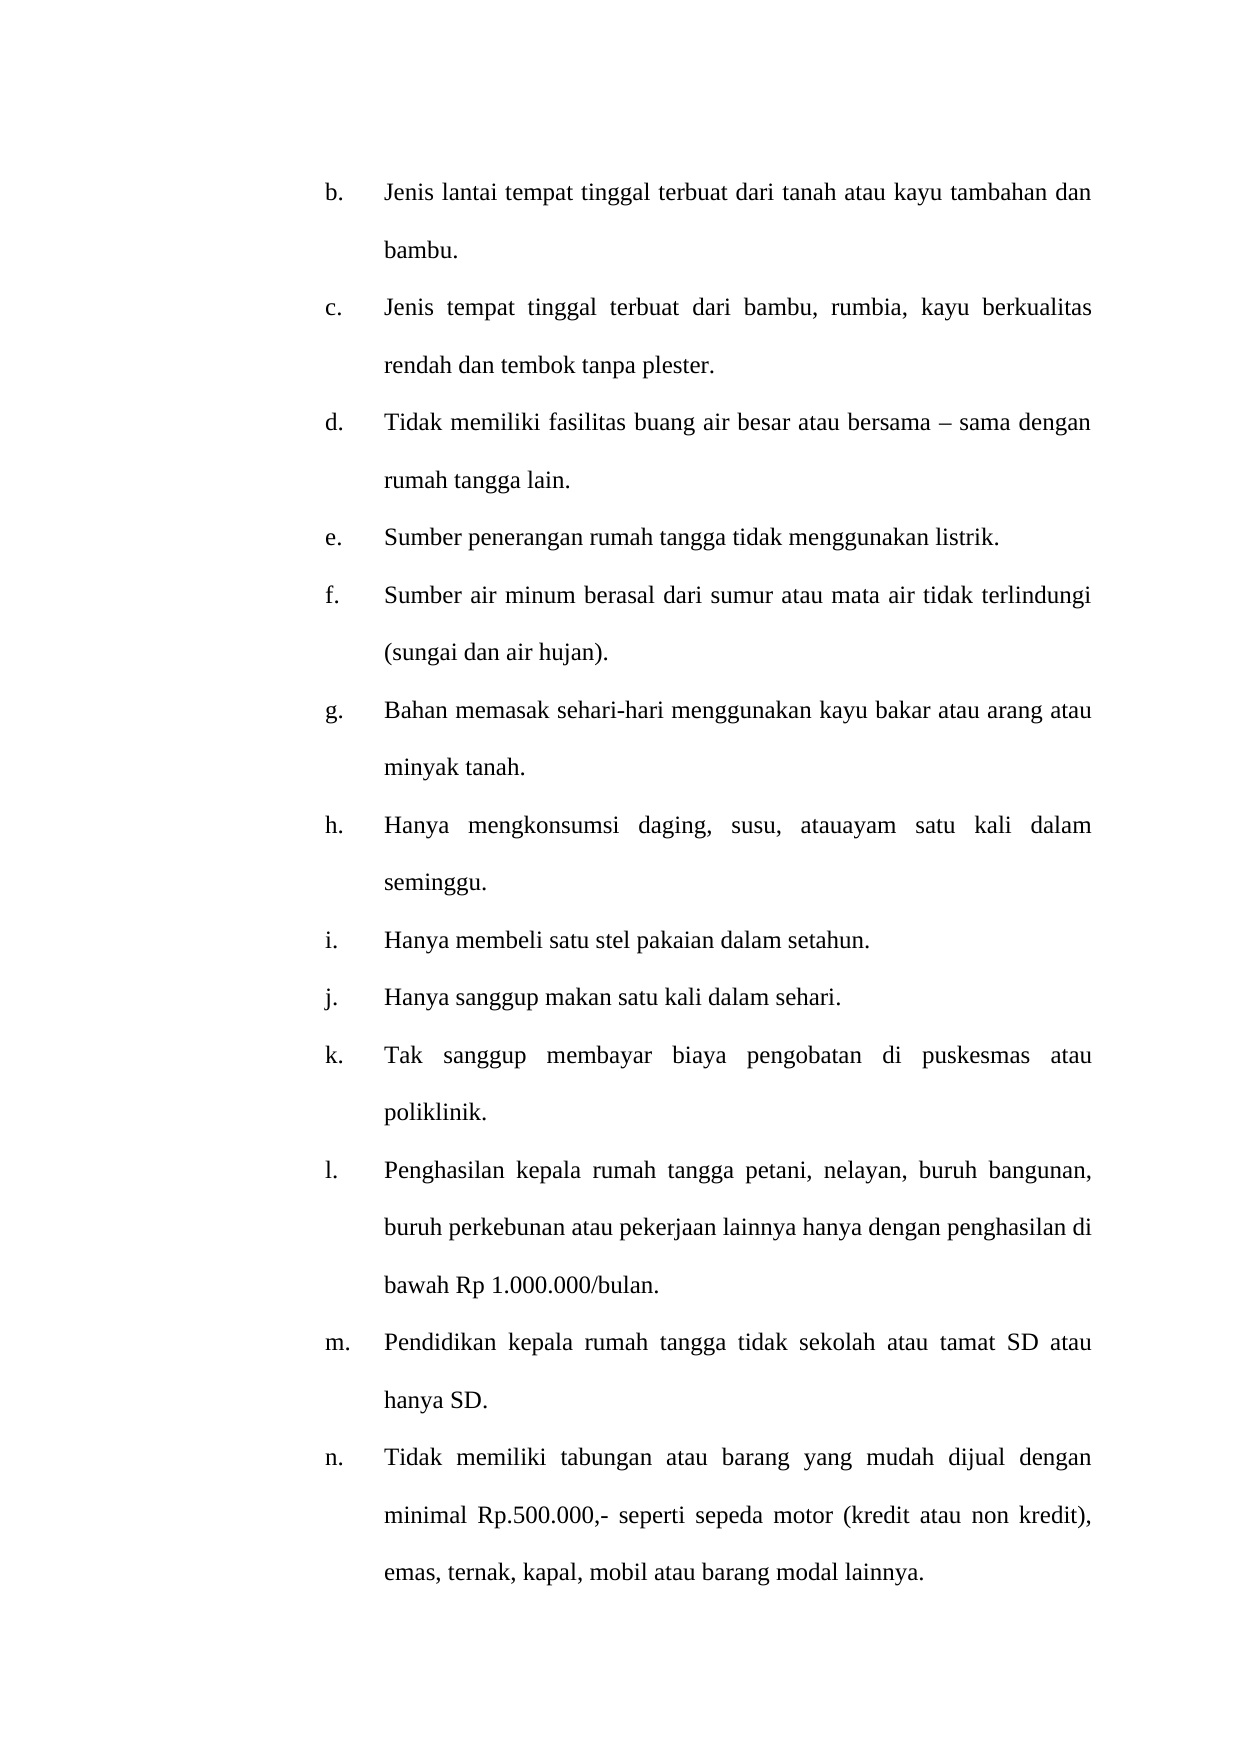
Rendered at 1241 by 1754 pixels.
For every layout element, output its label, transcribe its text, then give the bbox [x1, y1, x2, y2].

list Penghasilan kepala rumah tangga petani, nelayan, buruh bangunan, buruh perkebunan atau pekerjaan lainnya hanya dengan penghasilan di bawah Rp 1.000.000/bulan. [325, 1155, 1092, 1298]
list Hanya sanggup makan satu kali dalam sehari. [325, 982, 1092, 1011]
list Tak sanggup membayar biaya pengobatan di puskesmas atau poliklinik. [325, 1040, 1092, 1126]
list Tidak memiliki fasilitas buang air besar atau bersama – sama dengan rumah tangga lain. [325, 407, 1092, 493]
list Sumber penerangan rumah tangga tidak menggunakan listrik. [325, 522, 1092, 551]
list Bahan memasak sehari-hari menggunakan kayu bakar atau arang atau minyak tanah. [325, 695, 1092, 781]
list Pendidikan kepala rumah tangga tidak sekolah atau tamat SD atau hanya SD. [325, 1327, 1092, 1413]
list Jenis tempat tinggal terbuat dari bambu, rumbia, kayu berkualitas rendah dan tembok tanpa plester. [325, 292, 1092, 378]
list Jenis lantai tempat tinggal terbuat dari tanah atau kayu tambahan dan bambu. [325, 177, 1092, 263]
list Hanya mengkonsumsi daging, susu, atauayam satu kali dalam seminggu. [325, 810, 1092, 896]
list Sumber air minum berasal dari sumur atau mata air tidak terlindungi (sungai dan air hujan). [325, 580, 1092, 666]
list Tidak memiliki tabungan atau barang yang mudah dijual dengan minimal Rp.500.000,- seperti sepeda motor (kredit atau non kredit), emas, ternak, kapal, mobil atau barang modal lainnya. [325, 1442, 1092, 1586]
list Hanya membeli satu stel pakaian dalam setahun. [325, 925, 1092, 953]
